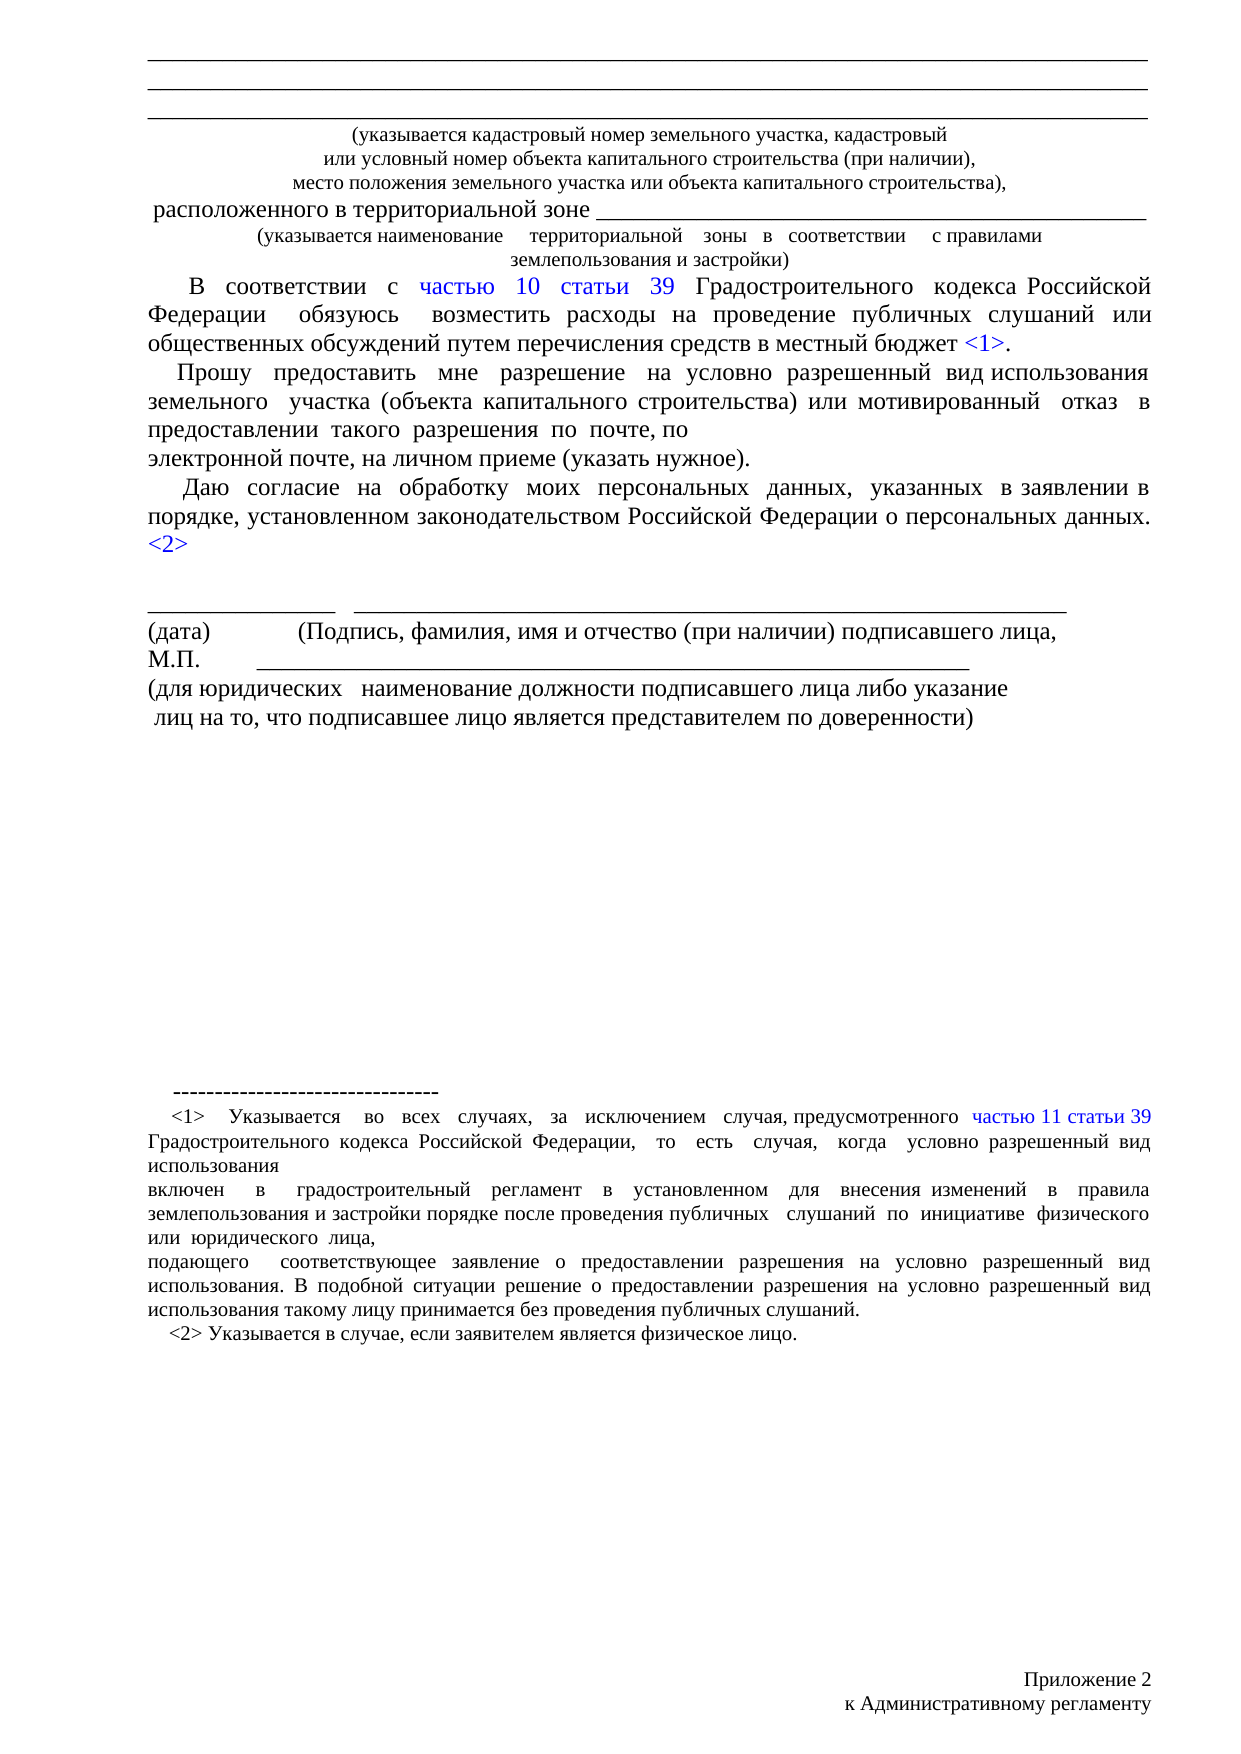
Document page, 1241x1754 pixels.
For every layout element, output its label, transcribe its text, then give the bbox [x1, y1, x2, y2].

text Прошу предоставить мне разрешение на условно разрешенный вид использования земельного участка (объекта капитального строительства) или мотивированный отказ в предоставлении такого разрешения по почте, по [148, 357, 1152, 443]
text лиц на то, что подписавшее лицо является представителем по доверенности) [148, 702, 1152, 731]
text ________________________________________________________________________________ [148, 64, 1152, 93]
text В соответствии с частью 10 статьи 39 Градостроительного кодекса Российской Федерации обязуюсь возместить расходы на проведение публичных слушаний или общественных обсуждений путем перечисления средств в местный бюджет <1>. [148, 271, 1152, 357]
text расположенного в территориальной зоне ____________________________________________ (указывается наименование территориальной зоны в соответствии с правилами [148, 194, 1152, 247]
text (указывается кадастровый номер земельного участка, кадастровый [148, 122, 1152, 146]
text М.П. _________________________________________________________ [148, 644, 1152, 673]
text включен в градостроительный регламент в установленном для внесения изменений в правила землепользования и застройки порядке после проведения публичных слушаний по инициативе физического или юридического лица, [148, 1177, 1152, 1249]
text -------------------------------- [148, 1076, 1152, 1104]
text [148, 35, 1152, 64]
text к Административному регламенту [148, 1691, 1152, 1715]
text <1> Указывается во всех случаях, за исключением случая, предусмотренного частью 11 статьи 39 Градостроительного кодекса Российской Федерации, то есть случая, когда условно разрешенный вид использования [148, 1104, 1152, 1177]
text (для юридических наименование должности подписавшего лица либо указание [148, 673, 1152, 702]
text (дата) (Подпись, фамилия, имя и отчество (при наличии) подписавшего лица, [148, 616, 1152, 644]
text подающего соответствующее заявление о предоставлении разрешения на условно разрешенный вид использования. В подобной ситуации решение о предоставлении разрешения на условно разрешенный вид использования такому лицу принимается без проведения публичных слушаний. [148, 1249, 1152, 1321]
text Даю согласие на обработку моих персональных данных, указанных в заявлении в порядке, установленном законодательством Российской Федерации о персональных данных. <2> [148, 472, 1152, 558]
text Приложение 2 [148, 1667, 1152, 1691]
text <2> Указывается в случае, если заявителем является физическое лицо. [148, 1321, 1152, 1345]
text ________________________________________________________________________________ [148, 93, 1152, 122]
text место положения земельного участка или объекта капитального строительства), [148, 170, 1152, 194]
text землепользования и застройки) [148, 247, 1152, 271]
text или условный номер объекта капитального строительства (при наличии), [148, 146, 1152, 170]
text электронной почте, на личном приеме (указать нужное). [148, 443, 1152, 472]
text _______________ _________________________________________________________ [148, 587, 1152, 616]
